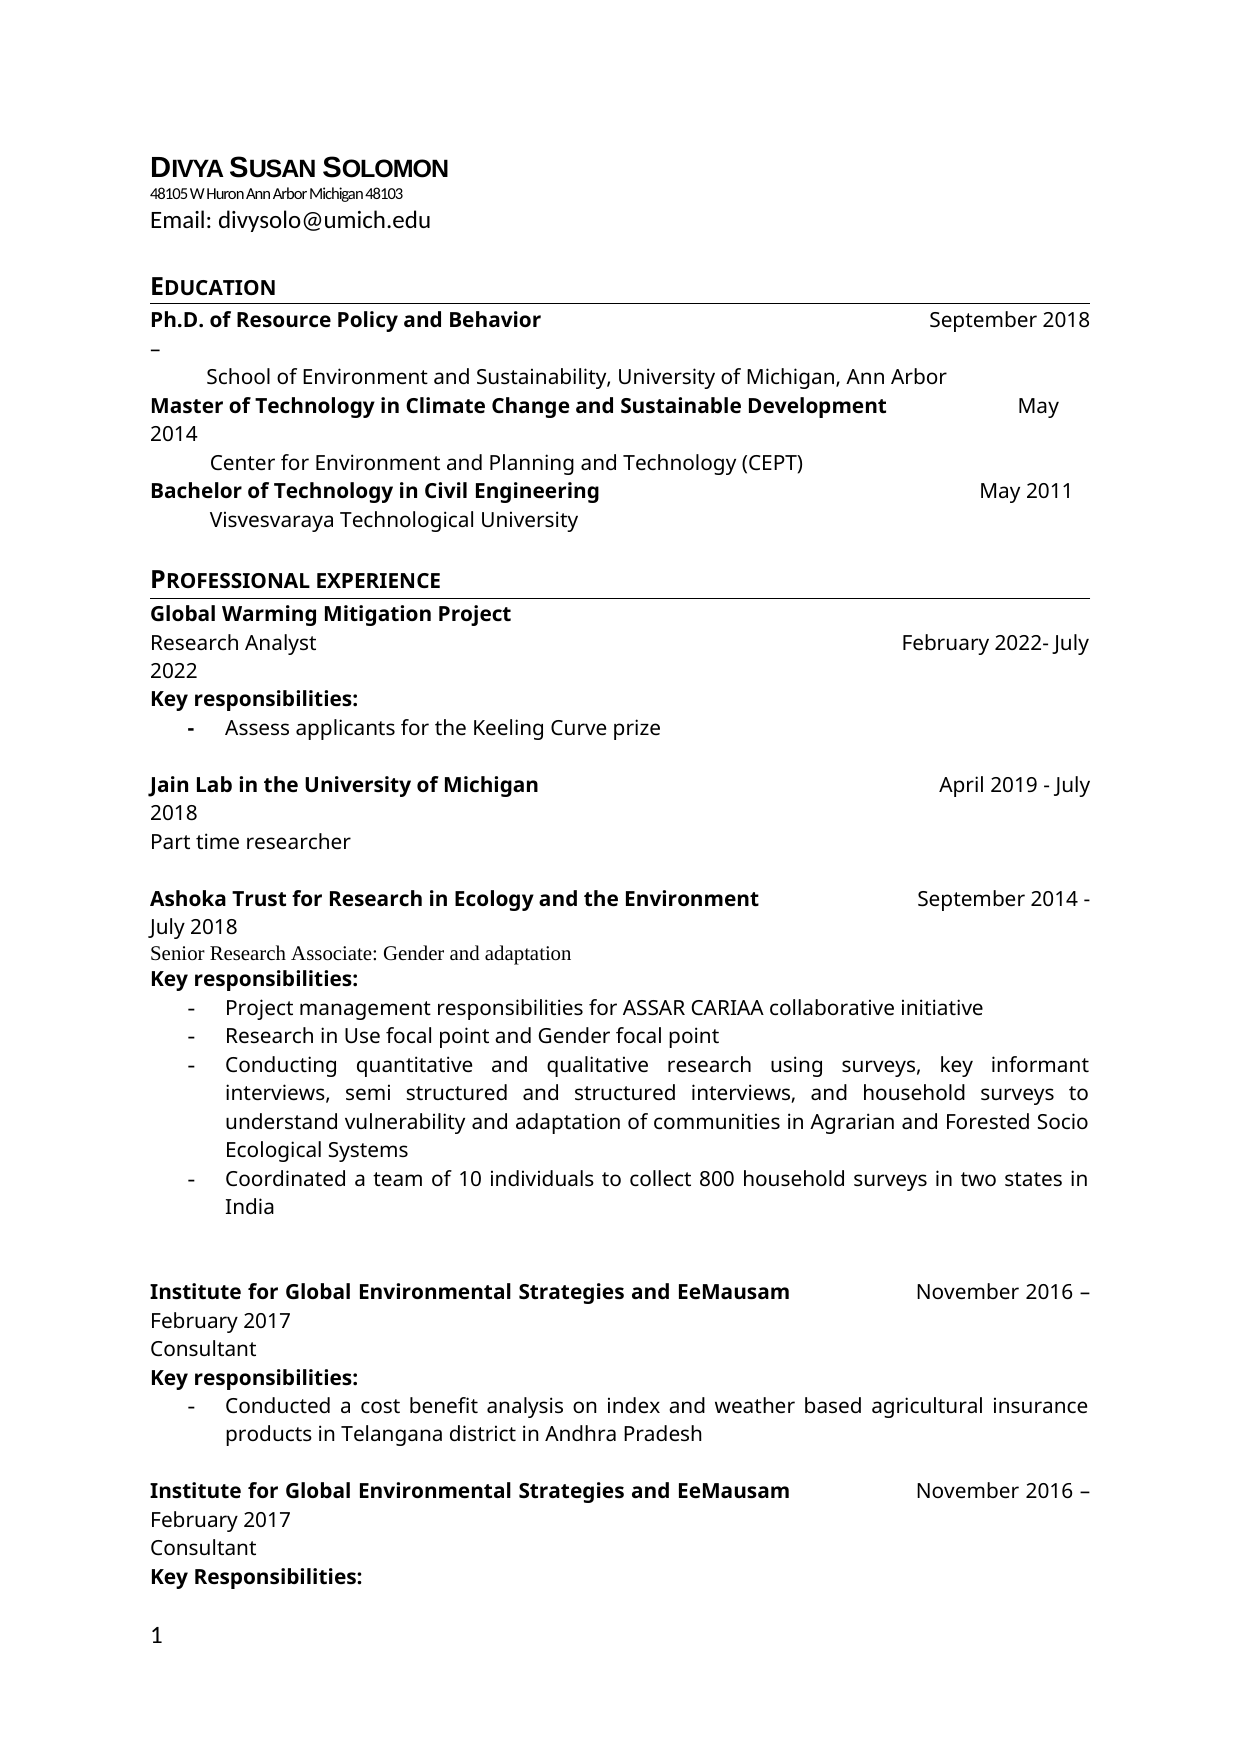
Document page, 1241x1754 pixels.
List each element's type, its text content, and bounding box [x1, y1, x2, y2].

text Ashoka Trust for Research in Ecology and the Environment September 2014 - July 2018 [150, 884, 1090, 941]
text Research Analyst February 2022- July 2022 [150, 628, 1090, 684]
list Project management responsibilities for ASSAR CARIAA collaborative initiative [187, 993, 1090, 1021]
text Visvesvaraya Technological University [150, 505, 1090, 533]
list Assess applicants for the Keeling Curve prize [187, 713, 1090, 741]
text Master of Technology in Climate Change and Sustainable Development May 2014 [150, 391, 1090, 448]
text Institute for Global Environmental Strategies and EeMausam November 2016 – February 2017 [150, 1476, 1090, 1533]
title 48105 W Huron Ann Arbor Michigan 48103 [150, 183, 1090, 204]
text Jain Lab in the University of Michigan April 2019 - July 2018 [150, 770, 1090, 827]
text Institute for Global Environmental Strategies and EeMausam November 2016 – February 2017 [150, 1277, 1090, 1334]
list Conducted a cost benefit analysis on index and weather based agricultural insurance products in Telangana district in Andhra Pradesh [187, 1391, 1090, 1448]
text Email: divysolo@umich.edu [150, 204, 1090, 234]
text Global Warming Mitigation Project [150, 599, 1090, 628]
text Consultant [150, 1533, 1090, 1562]
list Coordinated a team of 10 individuals to collect 800 household surveys in two states in India [187, 1164, 1090, 1221]
text Bachelor of Technology in Civil Engineering May 2011 [150, 476, 1090, 505]
text School of Environment and Sustainability, University of Michigan, Ann Arbor [206, 362, 1090, 391]
text Ph.D. of Resource Policy and Behavior September 2018 – [150, 304, 1090, 362]
text Center for Environment and Planning and Technology (CEPT) [150, 448, 1090, 476]
list Research in Use focal point and Gender focal point [187, 1021, 1090, 1050]
text Part time researcher [150, 827, 1090, 855]
title DIVYA SUSAN SOLOMON [150, 150, 1090, 183]
text Senior Research Associate: Gender and adaptation [150, 941, 1090, 964]
list Conducting quantitative and qualitative research using surveys, key informant interviews, semi structured and structured interviews, and household surveys to understand vulnerability and adaptation of communities in Agrarian and Forested Socio Ecological Systems [187, 1050, 1090, 1164]
text Consultant [150, 1334, 1090, 1363]
text Key responsibilities: [150, 1363, 1090, 1391]
text Key Responsibilities: [150, 1562, 1090, 1590]
text EDUCATION [150, 268, 1090, 302]
text PROFESSIONAL EXPERIENCE [150, 562, 1090, 598]
text Key responsibilities: [150, 684, 1090, 713]
text Key responsibilities: [150, 964, 1090, 993]
